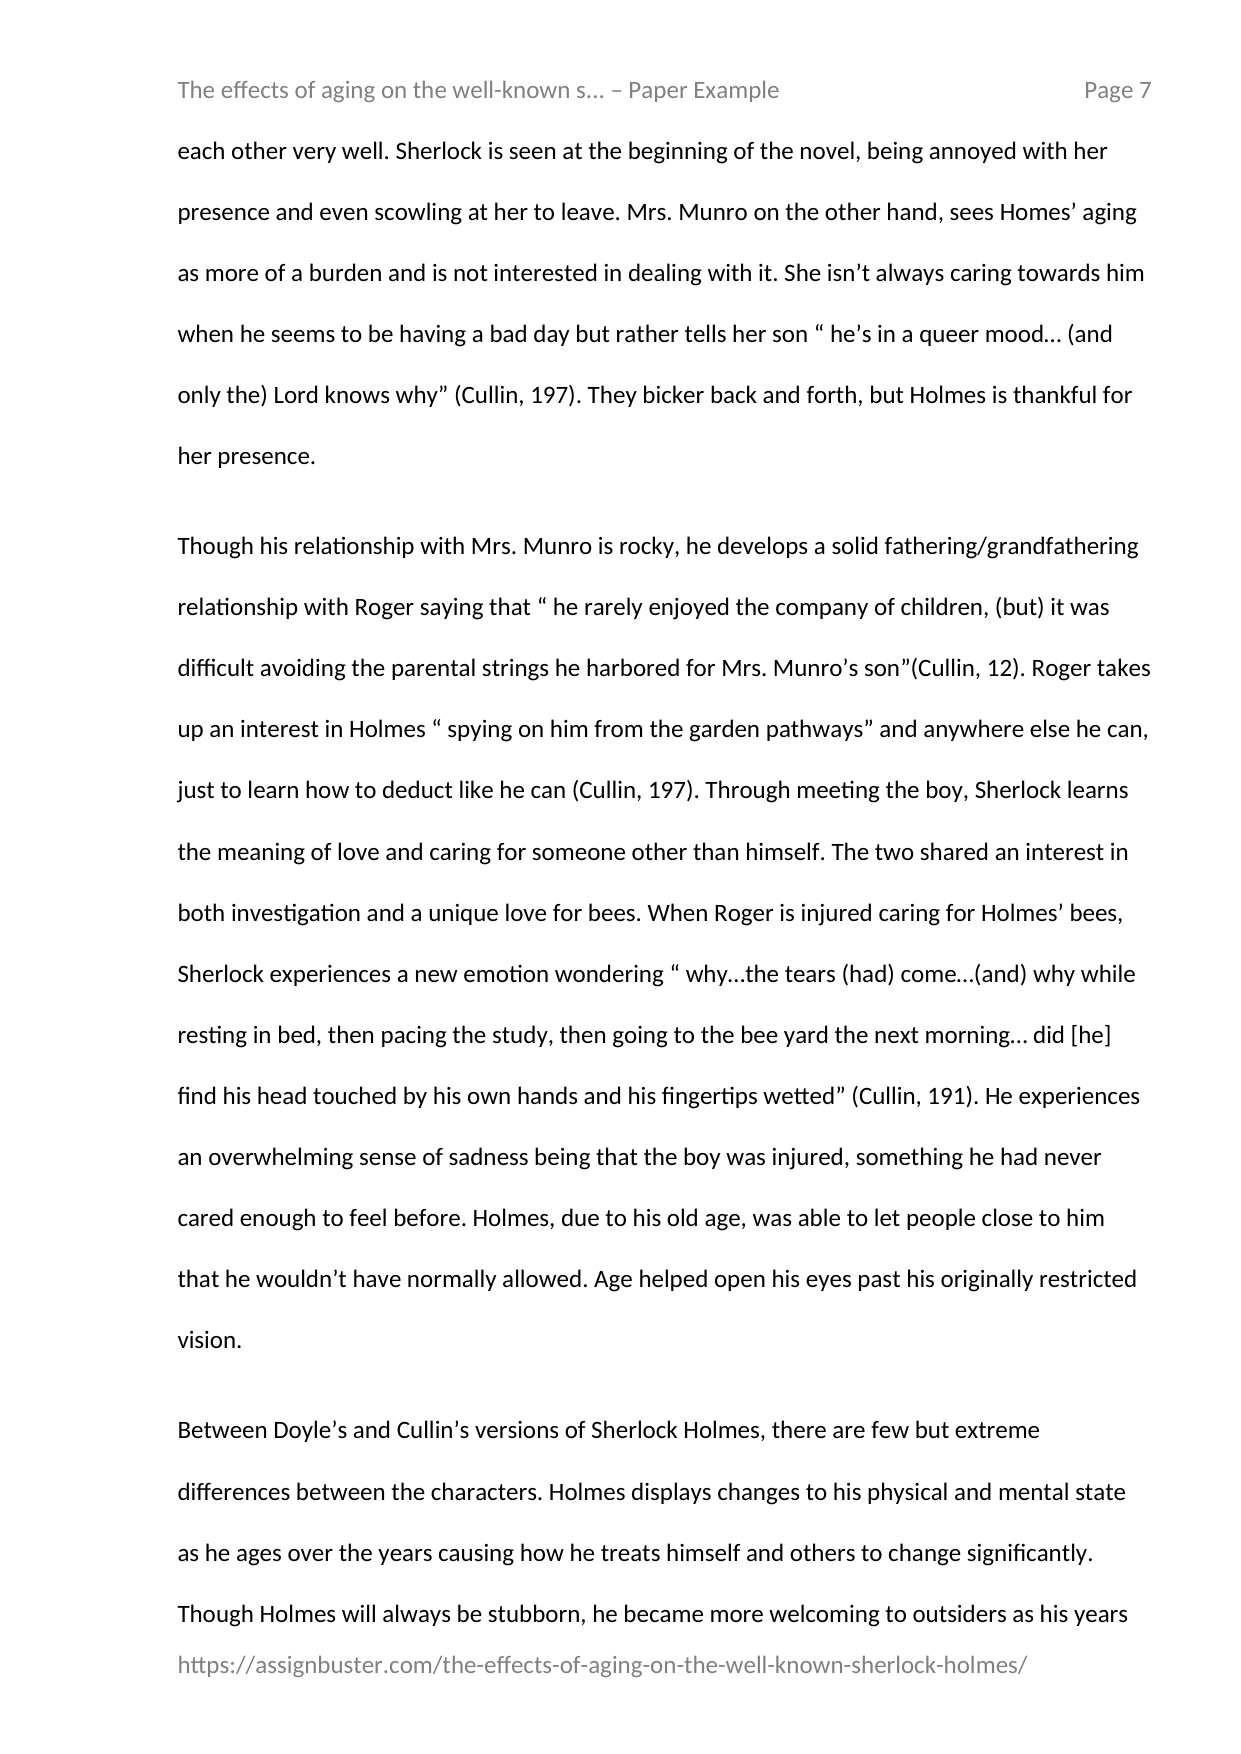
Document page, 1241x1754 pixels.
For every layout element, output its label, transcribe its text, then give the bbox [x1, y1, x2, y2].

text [177, 1414, 1152, 1628]
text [177, 135, 1152, 471]
text Though his relationship with Mrs. Munro is rocky, he develops a solid fathering/grandfathering relationship with Roger saying that “ he rarely enjoyed the company of children, (but) it was difficult avoiding the parental strings he harbored for Mrs. Munro’s son”(Cullin, 12). Roger takes up an interest in Holmes “ spying on him from the garden pathways” and anywhere else he can, just to learn how to deduct like he can (Cullin, 197). Through meeting the boy, Sherlock learns the meaning of love and caring for someone other than himself. The two shared an interest in both investigation and a unique love for bees. When Roger is injured caring for Holmes’ bees, Sherlock experiences a new emotion wondering “ why…the tears (had) come…(and) why while resting in bed, then pacing the study, then going to the bee yard the next morning… did [he] find his head touched by his own hands and his fingertips wetted” (Cullin, 191). He experiences an overwhelming sense of sadness being that the boy was injured, something he had never cared enough to feel before. Holmes, due to his old age, was able to let people close to him that he wouldn’t have normally allowed. Age helped open his eyes past his originally restricted vision. [177, 531, 1152, 1354]
